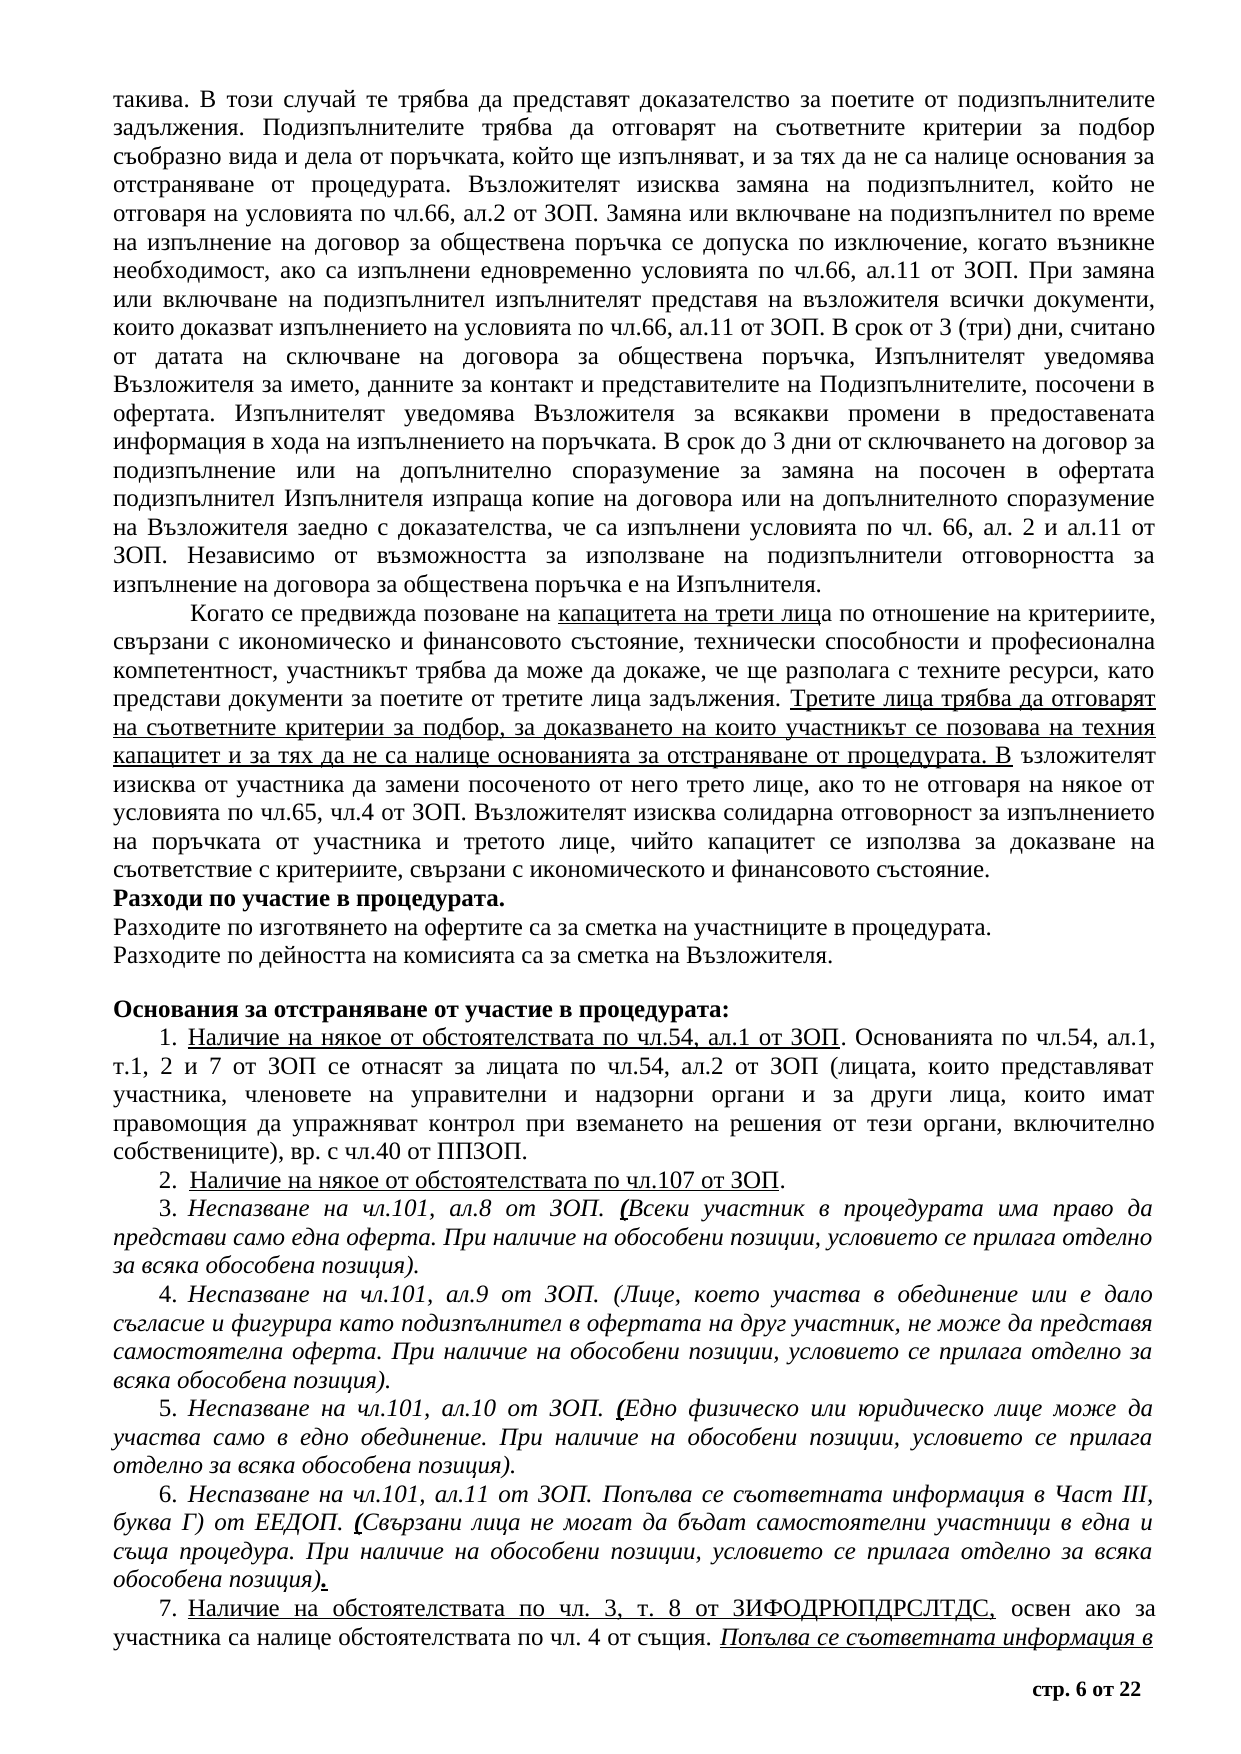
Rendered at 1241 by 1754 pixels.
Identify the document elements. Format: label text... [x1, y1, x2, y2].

list Наличие на някое от обстоятелствата по чл.107 от ЗОП. [113, 1166, 1156, 1194]
text Когато се предвижда позоване на капацитета на трети лица по отношение на критериите, свързани с икономическо и финансовото състояние, технически способности и професионална компетентност, участникът трябва да може да докаже, че ще разполага с техните ресурси, като представи документи за поетите от третите лица задължения. Третите лица трябва да отговарят на съответните критерии за подбор, за доказването на които участникът се позовава на техния капацитет и за тях да не са налице основанията за отстраняване от процедурата. В ъзложителят изисква от участника да замени посоченото от него трето лице, ако то не отговаря на някое от условията по чл.65, чл.4 от ЗОП. Възложителят изисква солидарна отговорност за изпълнението на поръчката от участника и третото лице, чийто капацитет се използва за доказване на съответствие с критериите, свързани с икономическото и финансовото състояние. [113, 738, 1156, 884]
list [113, 1594, 1156, 1651]
list Неспазване на чл.101, ал.9 от ЗОП. (Лице, което участва в обединение или е дало съгласие и фигурира като подизпълнител в офертата на друг участник, не може да представя самостоятелна оферта. При наличие на обособени позиции, условието се прилага отделно за всяка обособена позиция). [113, 1280, 1156, 1394]
list Неспазване на чл.101, ал.10 от ЗОП. (Едно физическо или юридическо лице може да участва само в едно обединение. При наличие на обособени позиции, условието се прилага отделно за всяка обособена позиция). [113, 1394, 1156, 1479]
text Основания за отстраняване от участие в процедурата: [113, 994, 1156, 1023]
text Разходи по участие в процедурата. [113, 884, 1156, 912]
list Неспазване на чл.101, ал.11 от ЗОП. Попълва се съответната информация в Част III, буква Г) от ЕЕДОП. (Свързани лица не могат да бъдат самостоятелни участници в една и съща процедура. При наличие на обособени позиции, условието се прилага отделно за всяка обособена позиция). [113, 1479, 1156, 1594]
text Когато се предвижда позоване на капацитета на трети лица по отношение на критериите, свързани с икономическо и финансовото състояние, технически способности и професионална компетентност, участникът трябва да може да докаже, че ще разполага с техните ресурси, като представи документи за поетите от третите лица задължения. Третите лица трябва да отговарят на съответните критерии за подбор, за доказването на които участникът се позовава на техния капацитет и за тях да не са налице основанията за отстраняване от процедурата. В ъзложителят изисква от участника да замени посоченото от него трето лице, ако то не отговаря на някое от условията по чл.65, чл.4 от ЗОП. Възложителят изисква солидарна отговорност за изпълнението на поръчката от участника и третото лице, чийто капацитет се използва за доказване на съответствие с критериите, свързани с икономическото и финансовото състояние. [113, 598, 1156, 737]
text Разходите по дейността на комисията са за сметка на Възложителя. [113, 941, 1156, 969]
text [113, 84, 1156, 598]
list Неспазване на чл.101, ал.8 от ЗОП. (Всеки участник в процедурата има право да представи само една оферта. При наличие на обособени позиции, условието се прилага отделно за всяка обособена позиция). [113, 1194, 1156, 1280]
list Наличие на някое от обстоятелствата по чл.54, ал.1 от ЗОП. Основанията по чл.54, ал.1, т.1, 2 и 7 от ЗОП се отнасят за лицата по чл.54, ал.2 от ЗОП (лицата, които представляват участника, членовете на управителни и надзорни органи и за други лица, които имат правомощия да упражняват контрол при вземането на решения от тези органи, включително собствениците), вр. с чл.40 от ППЗОП. [113, 1023, 1156, 1166]
text Разходите по изготвянето на офертите са за сметка на участниците в процедурата. [113, 912, 1156, 941]
